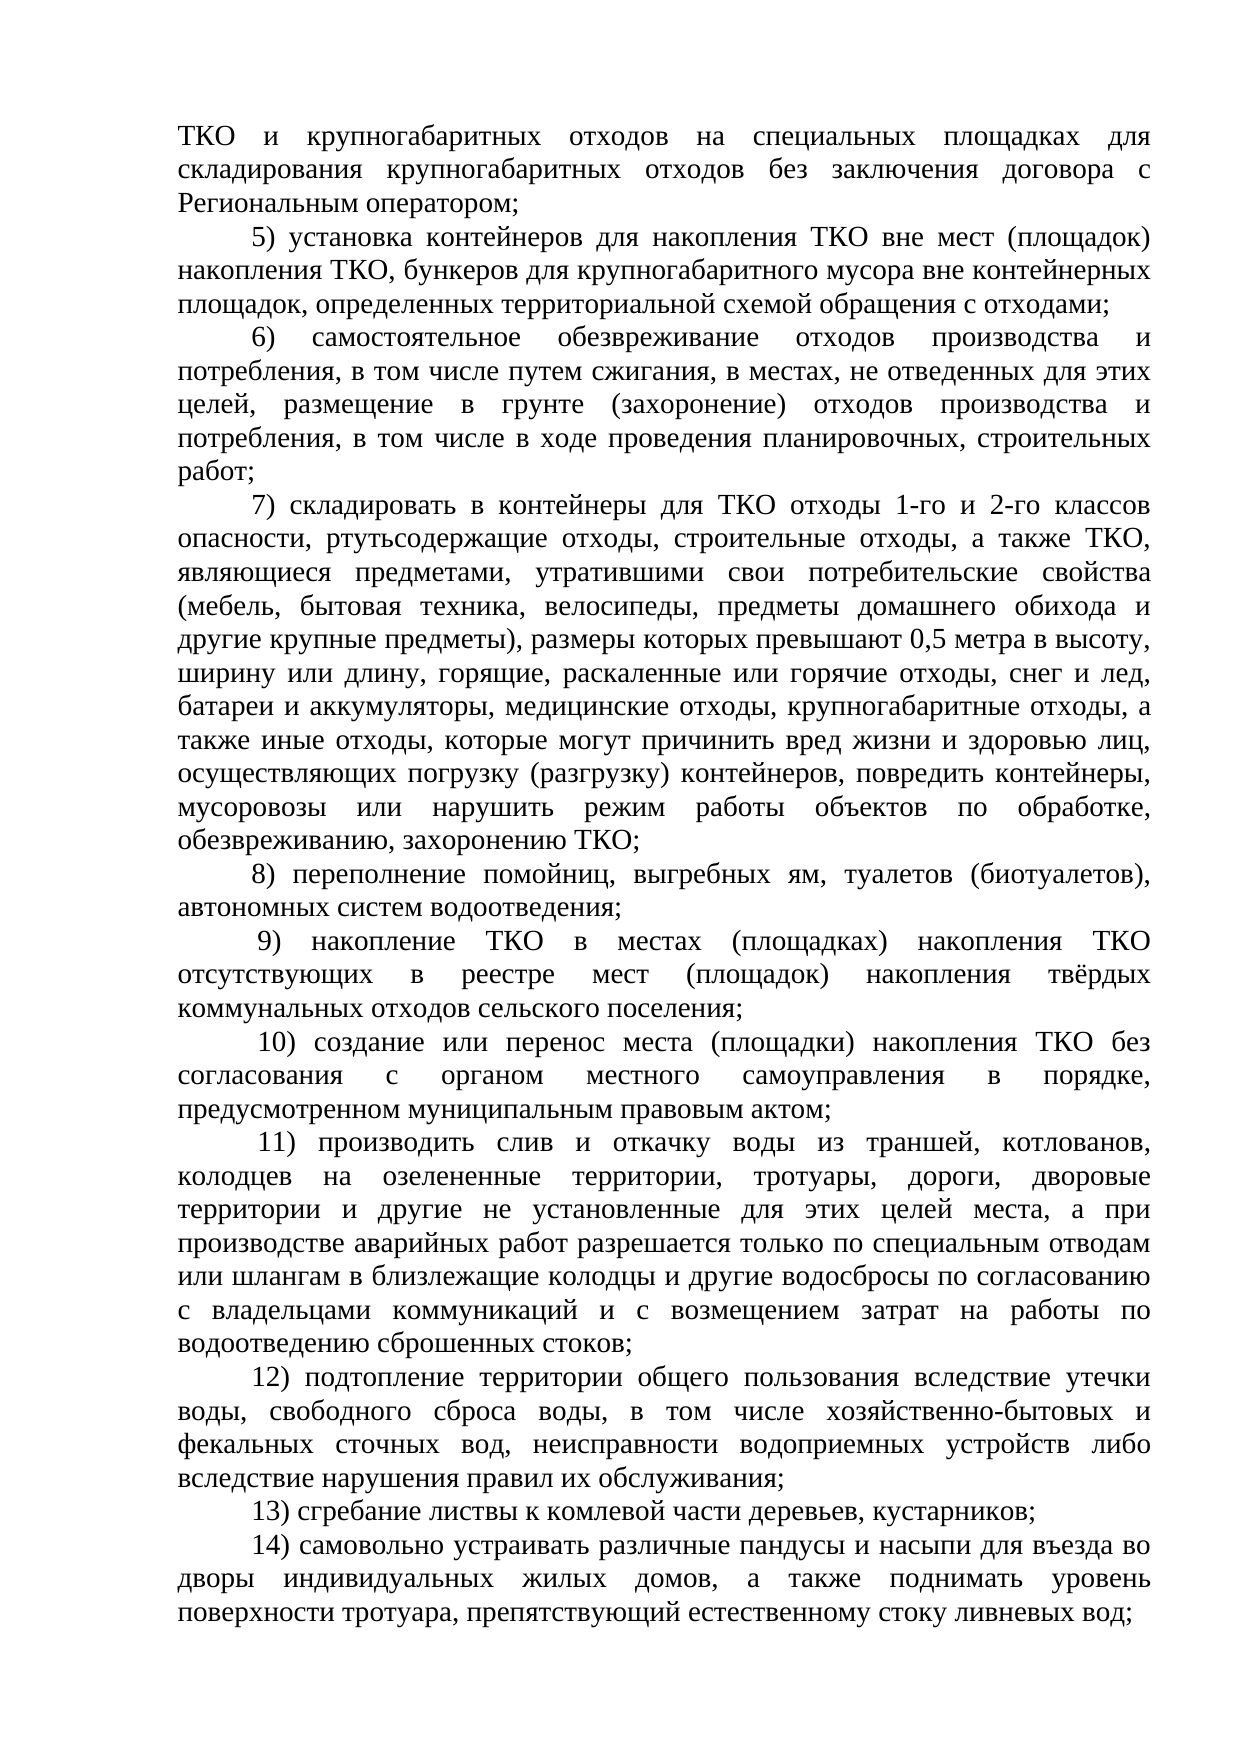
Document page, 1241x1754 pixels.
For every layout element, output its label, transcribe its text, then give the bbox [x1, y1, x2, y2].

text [177, 118, 1152, 219]
text 9) накопление ТКО в местах (площадках) накопления ТКО отсутствующих в реестре мест (площадок) накопления твёрдых коммунальных отходов сельского поселения; [177, 923, 1152, 1024]
text 6) самостоятельное обезвреживание отходов производства и потребления, в том числе путем сжигания, в местах, не отведенных для этих целей, размещение в грунте (захоронение) отходов производства и потребления, в том числе в ходе проведения планировочных, строительных работ; [177, 319, 1152, 487]
text 10) создание или перенос места (площадки) накопления ТКО без согласования с органом местного самоуправления в порядке, предусмотренном муниципальным правовым актом; [177, 1024, 1152, 1124]
text 11) производить слив и откачку воды из траншей, котлованов, колодцев на озелененные территории, тротуары, дороги, дворовые территории и другие не установленные для этих целей места, а при производстве аварийных работ разрешается только по специальным отводам или шлангам в близлежащие колодцы и другие водосбросы по согласованию с владельцами коммуникаций и с возмещением затрат на работы по водоотведению сброшенных стоков; [177, 1124, 1152, 1359]
text 7) складировать в контейнеры для ТКО отходы 1-го и 2-го классов опасности, ртутьсодержащие отходы, строительные отходы, а также ТКО, являющиеся предметами, утратившими свои потребительские свойства (мебель, бытовая техника, велосипеды, предметы домашнего обихода и другие крупные предметы), размеры которых превышают 0,5 метра в высоту, ширину или длину, горящие, раскаленные или горячие отходы, снег и лед, батареи и аккумуляторы, медицинские отходы, крупногабаритные отходы, а также иные отходы, которые могут причинить вред жизни и здоровью лиц, осуществляющих погрузку (разгрузку) контейнеров, повредить контейнеры, мусоровозы или нарушить режим работы объектов по обработке, обезвреживанию, захоронению ТКО; [177, 487, 1152, 856]
text 8) переполнение помойниц, выгребных ям, туалетов (биотуалетов), автономных систем водоотведения; [177, 856, 1152, 923]
text 12) подтопление территории общего пользования вследствие утечки воды, свободного сброса воды, в том числе хозяйственно-бытовых и фекальных сточных вод, неисправности водоприемных устройств либо вследствие нарушения правил их обслуживания; [177, 1359, 1152, 1493]
text 13) сгребание листвы к комлевой части деревьев, кустарников; [177, 1493, 1152, 1527]
text 5) установка контейнеров для накопления ТКО вне мест (площадок) накопления ТКО, бункеров для крупногабаритного мусора вне контейнерных площадок, определенных территориальной схемой обращения с отходами; [177, 219, 1152, 319]
text 14) самовольно устраивать различные пандусы и насыпи для въезда во дворы индивидуальных жилых домов, а также поднимать уровень поверхности тротуара, препятствующий естественному стоку ливневых вод; [177, 1527, 1152, 1627]
